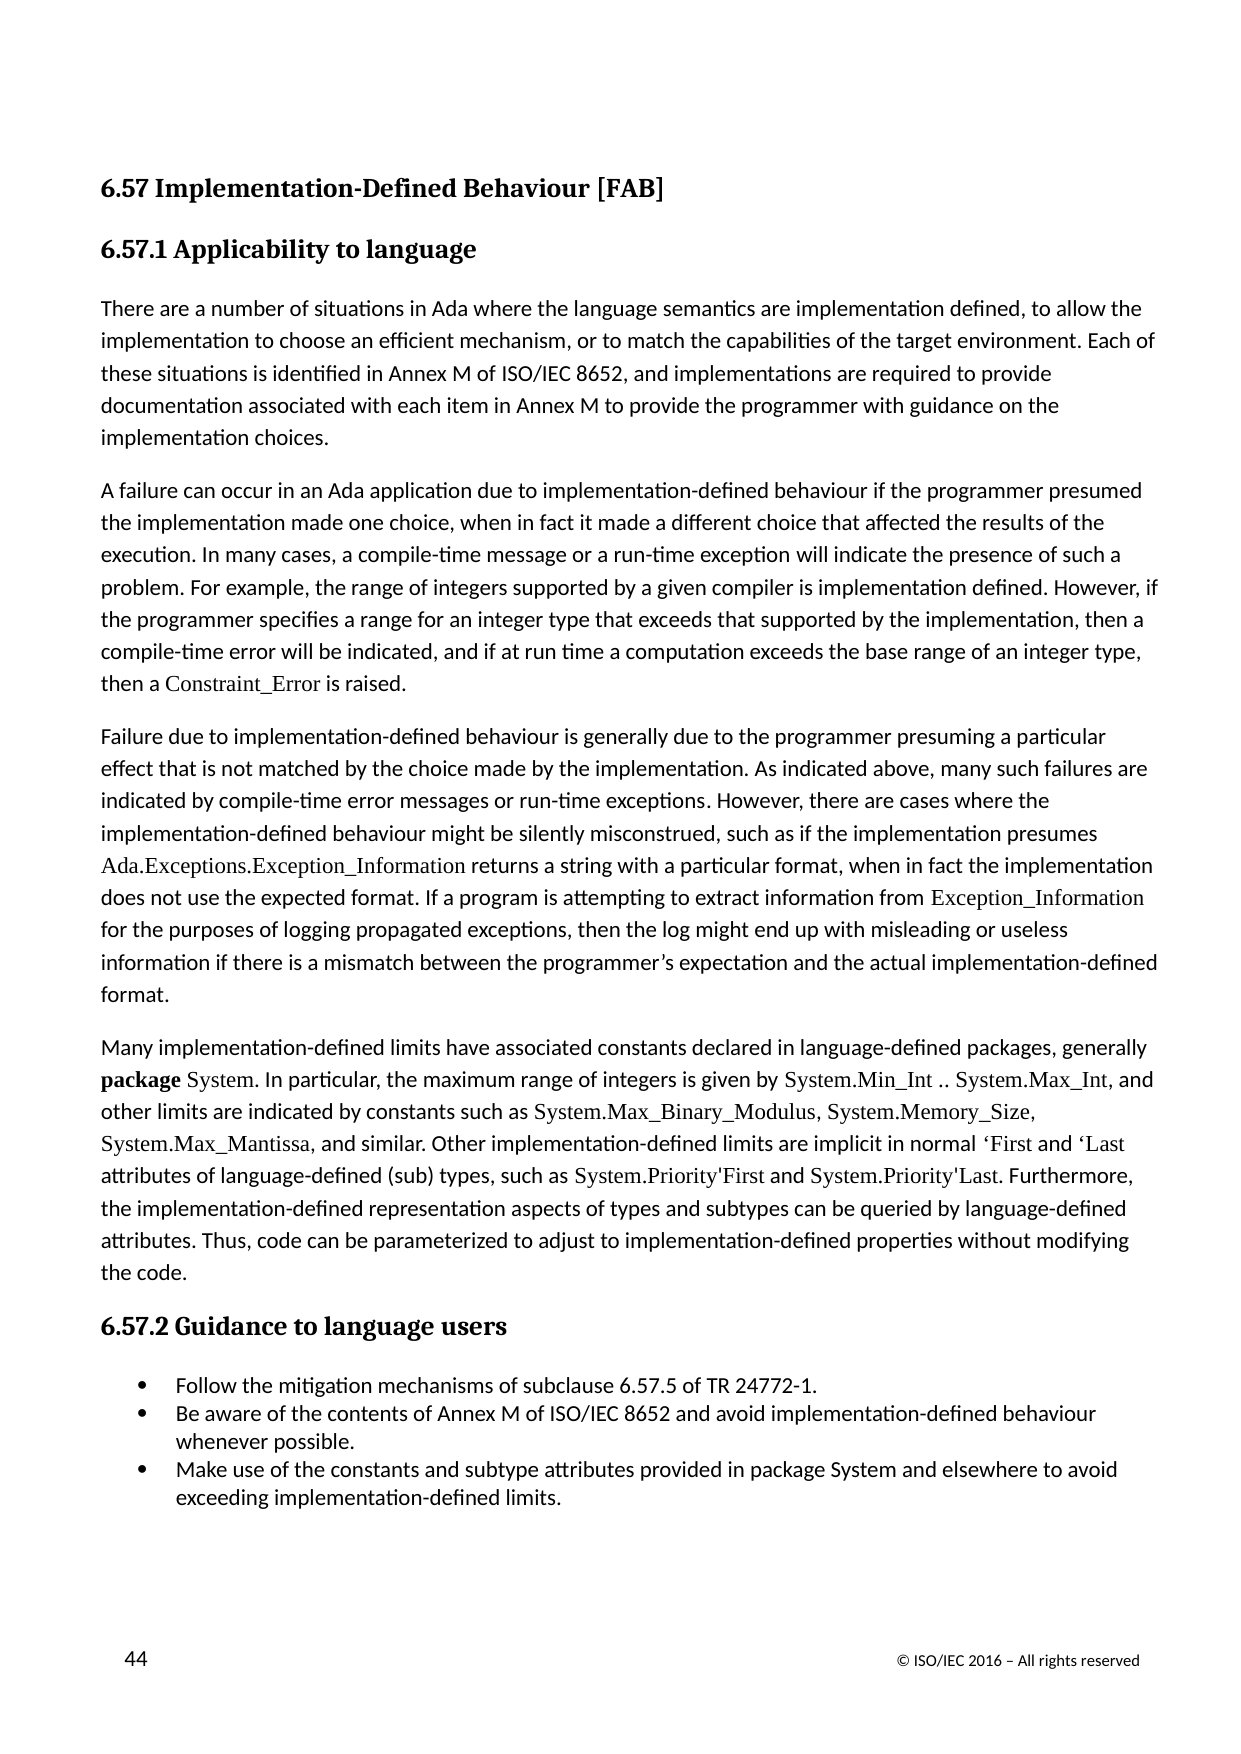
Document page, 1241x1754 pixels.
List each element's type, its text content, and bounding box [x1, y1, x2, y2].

subtitle 6.57.1 Applicability to language [101, 234, 1164, 265]
list Follow the mitigation mechanisms of subclause 6.57.5 of TR 24772-1. [138, 1371, 1164, 1399]
subtitle 6.57.2 Guidance to language users [101, 1311, 1164, 1342]
list Be aware of the contents of Annex M of ISO/IEC 8652 and avoid implementation-defined behaviour whenever possible. [138, 1399, 1164, 1455]
list Make use of the constants and subtype attributes provided in package System and elsewhere to avoid exceeding implementation-defined limits. [138, 1455, 1164, 1511]
subtitle 6.57 Implementation-Defined Behaviour [FAB] [101, 173, 1164, 205]
text There are a number of situations in Ada where the language semantics are implementation defined, to allow the implementation to choose an efficient mechanism, or to match the capabilities of the target environment. Each of these situations is identified in Annex M of ISO/IEC 8652, and implementations are required to provide documentation associated with each item in Annex M to provide the programmer with guidance on the implementation choices. [101, 294, 1164, 451]
text Many implementation-defined limits have associated constants declared in language-defined packages, generally package System. In particular, the maximum range of integers is given by System.Min_Int .. System.Max_Int, and other limits are indicated by constants such as System.Max_Binary_Modulus, System.Memory_Size, System.Max_Mantissa, and similar. Other implementation-defined limits are implicit in normal ‘First and ‘Last attributes of language-defined (sub) types, such as System.Priority'First and System.Priority'Last. Furthermore, the implementation-defined representation aspects of types and subtypes can be queried by language-defined attributes. Thus, code can be parameterized to adjust to implementation-defined properties without modifying the code. [101, 1033, 1164, 1286]
text Failure due to implementation-defined behaviour is generally due to the programmer presuming a particular effect that is not matched by the choice made by the implementation. As indicated above, many such failures are indicated by compile-time error messages or run-time exceptions. However, there are cases where the implementation-defined behaviour might be silently misconstrued, such as if the implementation presumes Ada.Exceptions.Exception_Information returns a string with a particular format, when in fact the implementation does not use the expected format. If a program is attempting to extract information from Exception_Information for the purposes of logging propagated exceptions, then the log might end up with misleading or useless information if there is a mismatch between the programmer’s expectation and the actual implementation-defined format. [101, 722, 1164, 1008]
text A failure can occur in an Ada application due to implementation-defined behaviour if the programmer presumed the implementation made one choice, when in fact it made a different choice that affected the results of the execution. In many cases, a compile-time message or a run-time exception will indicate the presence of such a problem. For example, the range of integers supported by a given compiler is implementation defined. However, if the programmer specifies a range for an integer type that exceeds that supported by the implementation, then a compile-time error will be indicated, and if at run time a computation exceeds the base range of an integer type, then a Constraint_Error is raised. [101, 476, 1164, 697]
